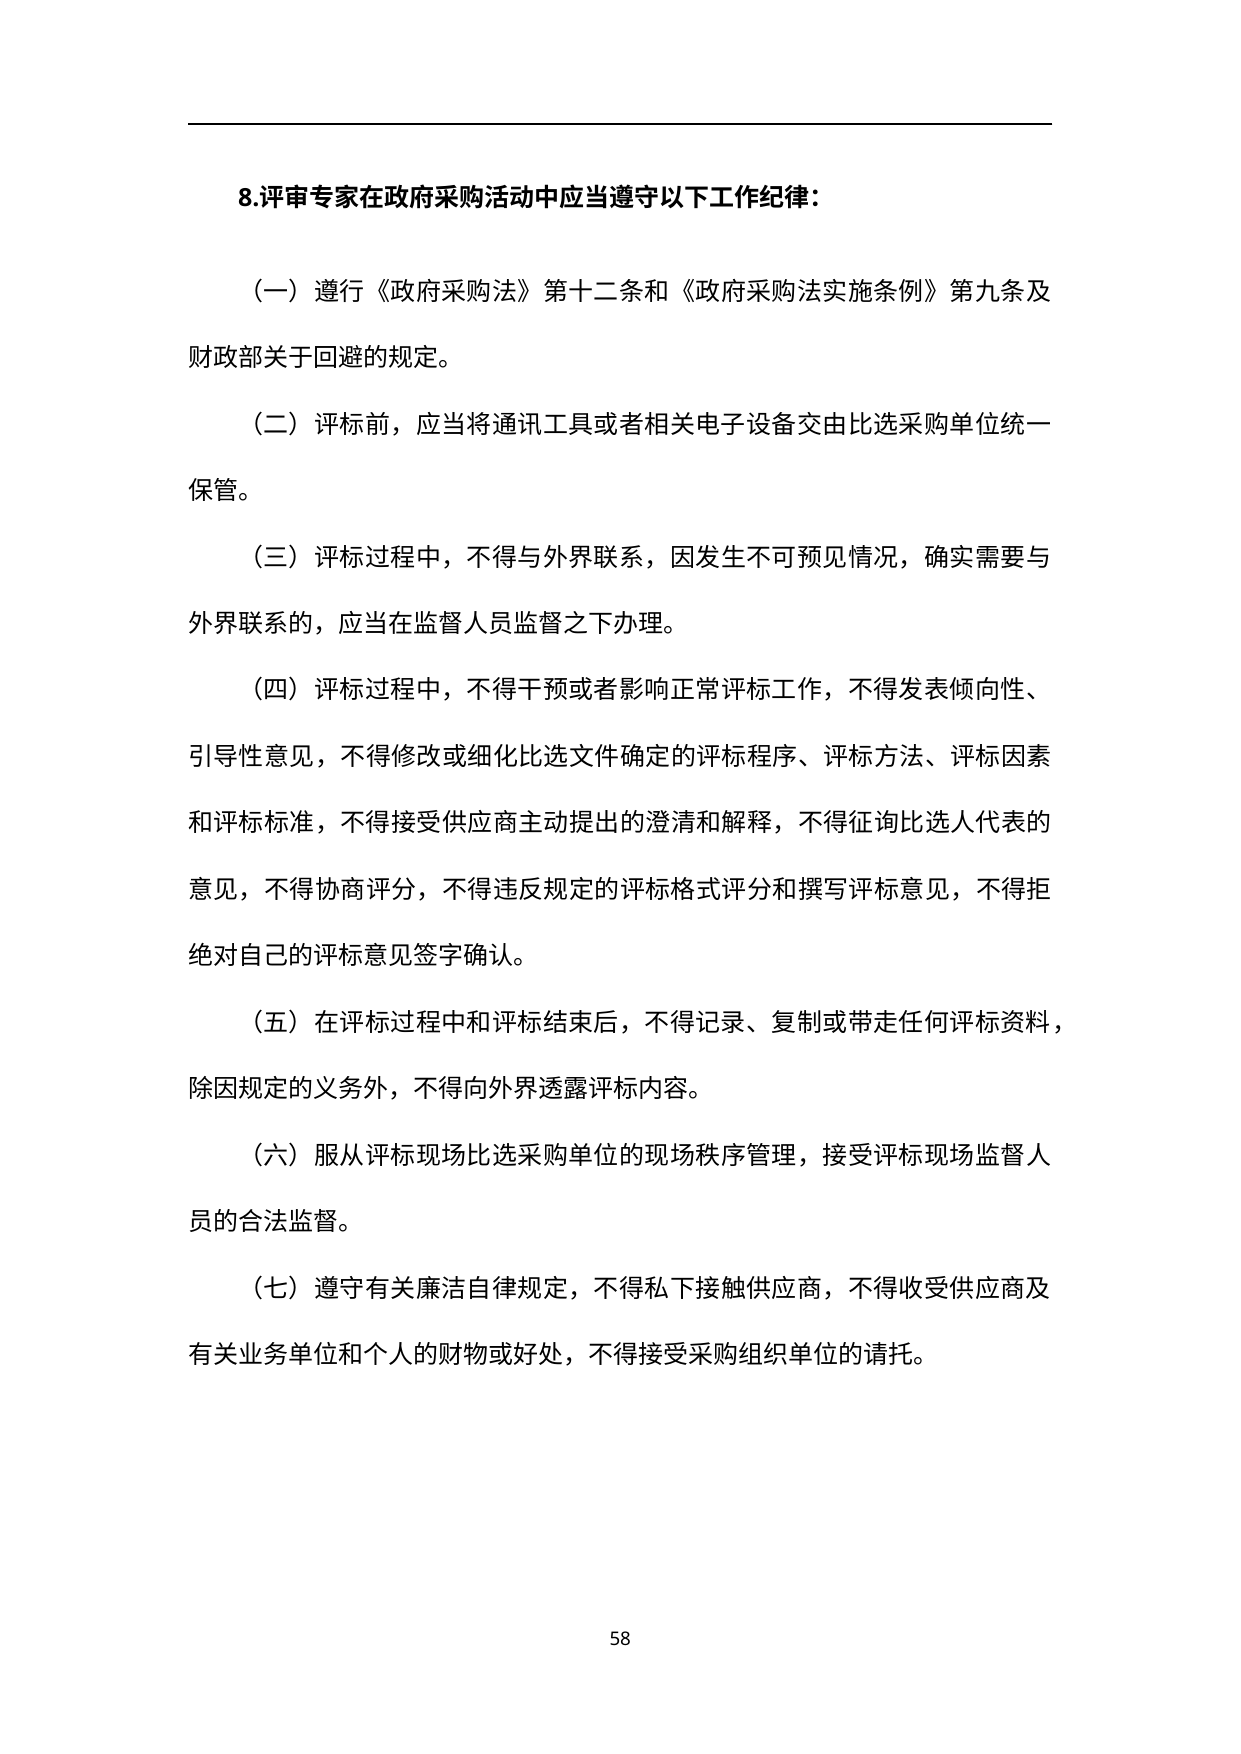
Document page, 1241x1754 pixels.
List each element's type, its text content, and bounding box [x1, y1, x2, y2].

subtitle 8.评审专家在政府采购活动中应当遵守以下工作纪律： [188, 162, 1052, 229]
text （三）评标过程中，不得与外界联系，因发生不可预见情况，确实需要与外界联系的，应当在监督人员监督之下办理。 [188, 522, 1052, 655]
text （七）遵守有关廉洁自律规定，不得私下接触供应商，不得收受供应商及有关业务单位和个人的财物或好处，不得接受采购组织单位的请托。 [188, 1253, 1052, 1386]
text （一）遵行《政府采购法》第十二条和《政府采购法实施条例》第九条及财政部关于回避的规定。 [188, 256, 1052, 389]
text （六）服从评标现场比选采购单位的现场秩序管理，接受评标现场监督人员的合法监督。 [188, 1120, 1052, 1253]
text （二）评标前，应当将通讯工具或者相关电子设备交由比选采购单位统一保管。 [188, 389, 1052, 522]
text （四）评标过程中，不得干预或者影响正常评标工作，不得发表倾向性、引导性意见，不得修改或细化比选文件确定的评标程序、评标方法、评标因素和评标标准，不得接受供应商主动提出的澄清和解释，不得征询比选人代表的意见，不得协商评分，不得违反规定的评标格式评分和撰写评标意见，不得拒绝对自己的评标意见签字确认。 [188, 655, 1052, 987]
text （五）在评标过程中和评标结束后，不得记录、复制或带走任何评标资料，除因规定的义务外，不得向外界透露评标内容。 [188, 987, 1052, 1120]
